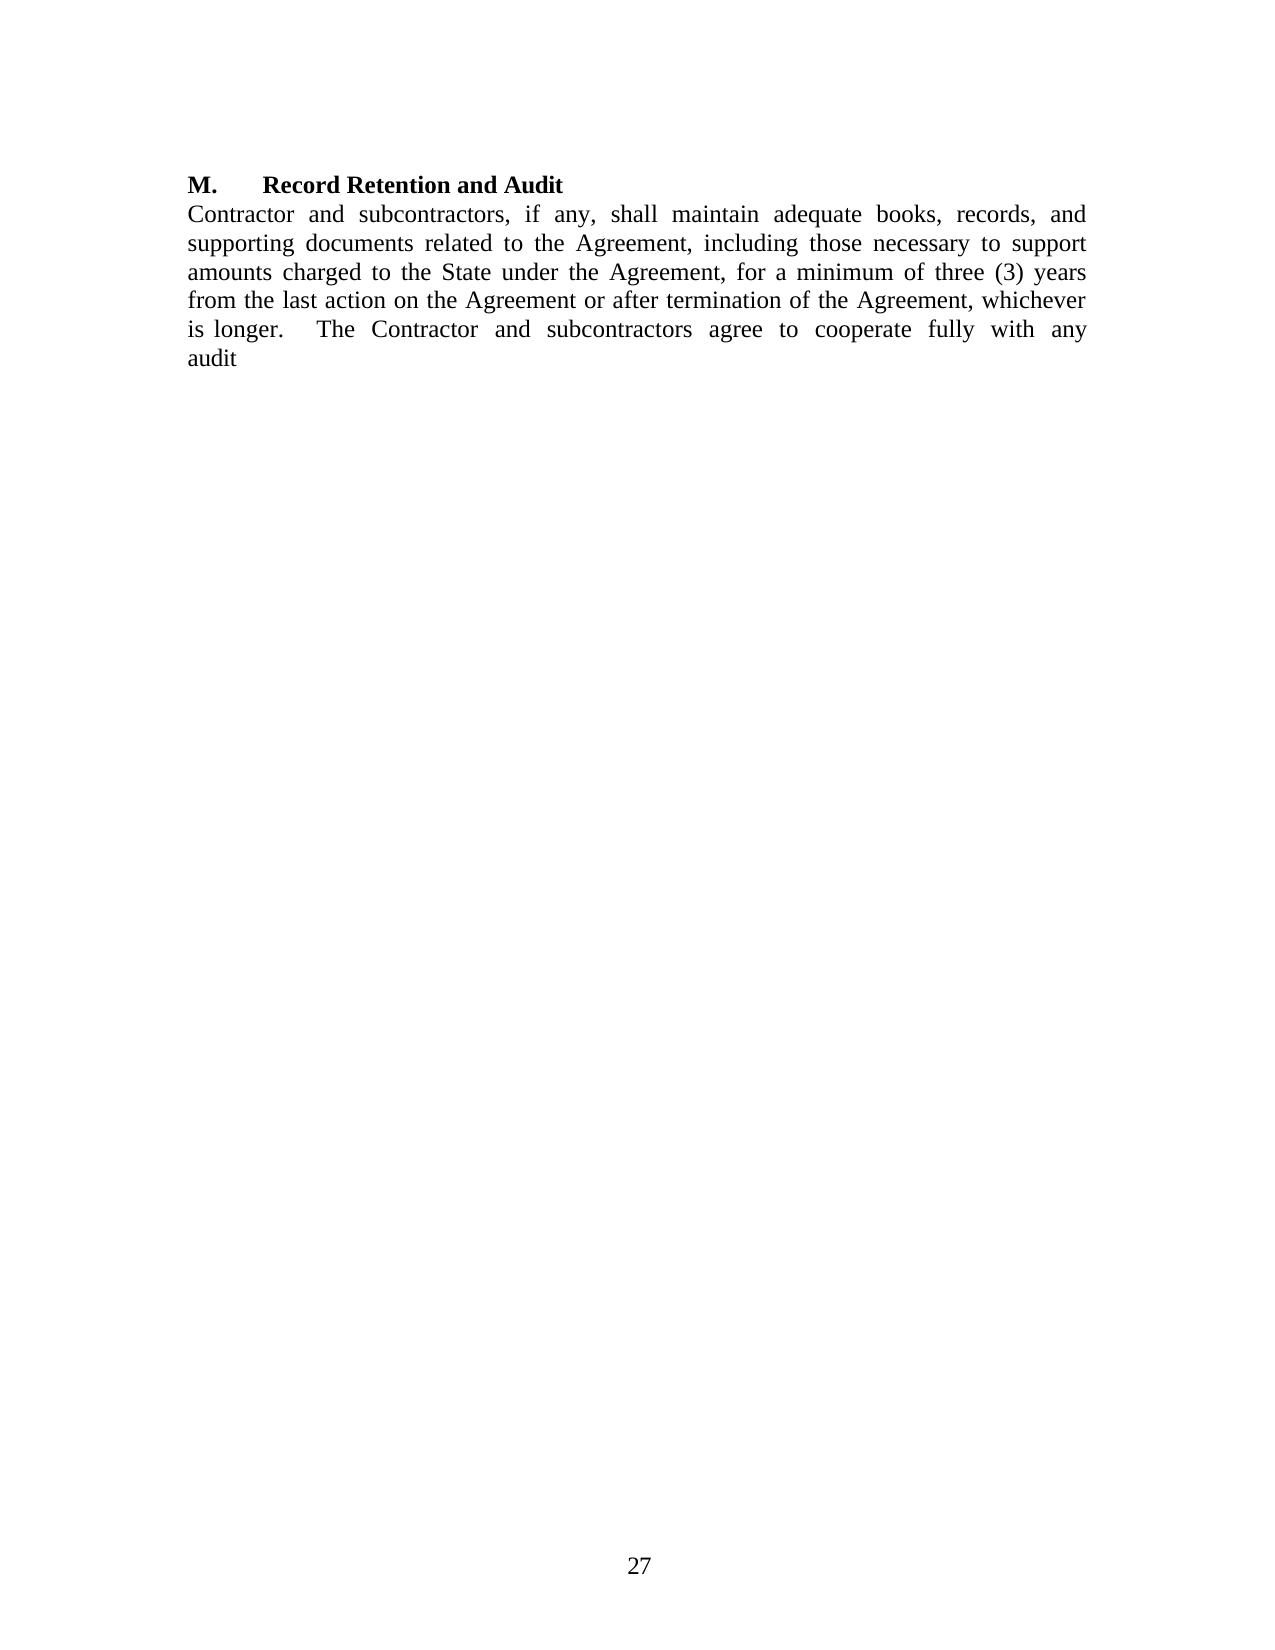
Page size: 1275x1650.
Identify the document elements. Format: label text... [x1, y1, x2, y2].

subtitle Record Retention and Audit [187, 170, 1148, 199]
text Contractor and subcontractors, if any, shall maintain adequate books, records, and supporting documents related to the Agreement, including those necessary to support amounts charged to the State under the Agreement, for a minimum of three (3) years from the last action on the Agreement or after termination of the Agreement, whichever is longer. The Contractor and subcontractors agree to cooperate fully with any audit [187, 199, 1087, 372]
